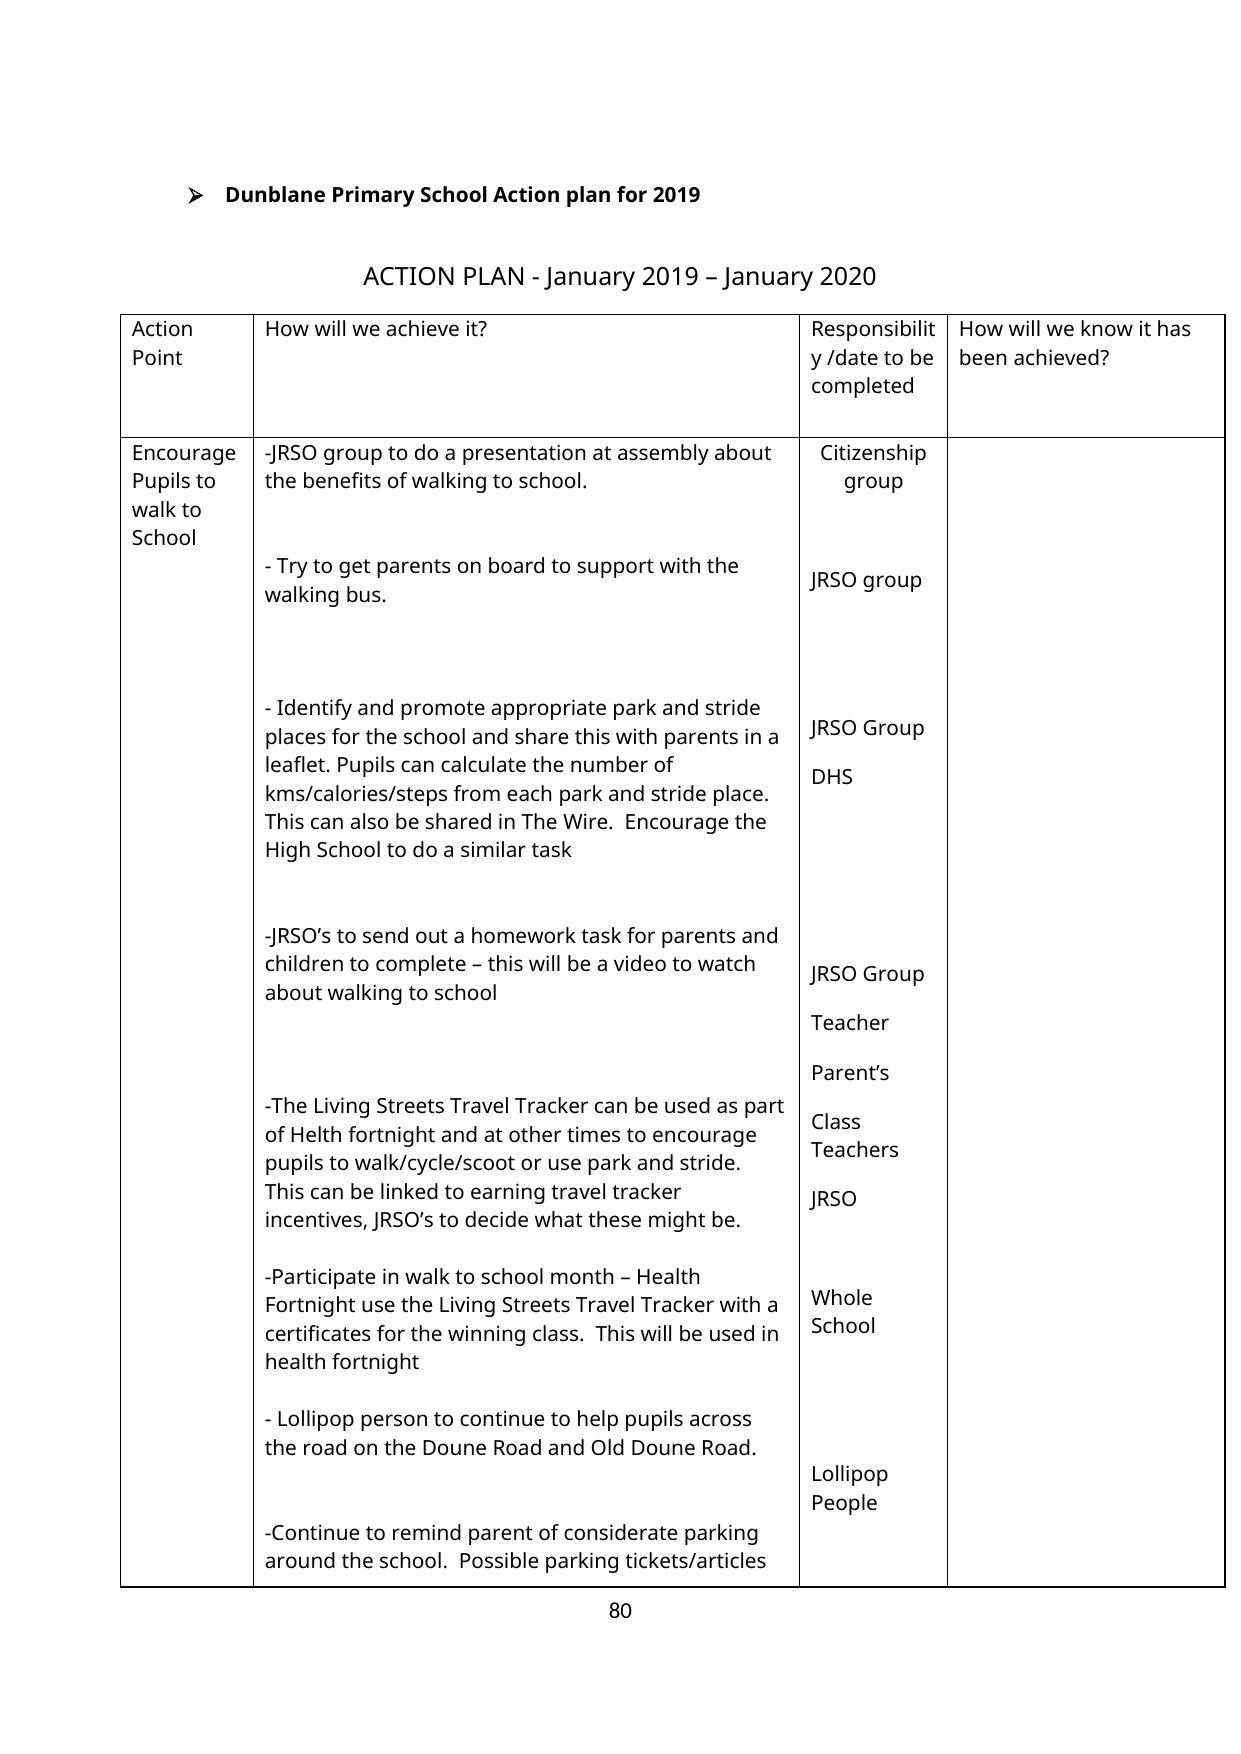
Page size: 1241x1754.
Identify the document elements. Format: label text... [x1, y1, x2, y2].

table_header How will we achieve it? [254, 315, 799, 437]
table_header How will we know it has been achieved? [948, 315, 1224, 437]
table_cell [121, 438, 253, 1586]
table_cell [948, 438, 1224, 1586]
table_header Action Point [121, 315, 253, 437]
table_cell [254, 438, 799, 1586]
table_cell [800, 438, 947, 1586]
text ACTION PLAN - January 2019 – January 2020 [150, 258, 1090, 293]
table_header Responsibility /date to be completed [800, 315, 947, 437]
list Dunblane Primary School Action plan for 2019 [187, 181, 1090, 209]
